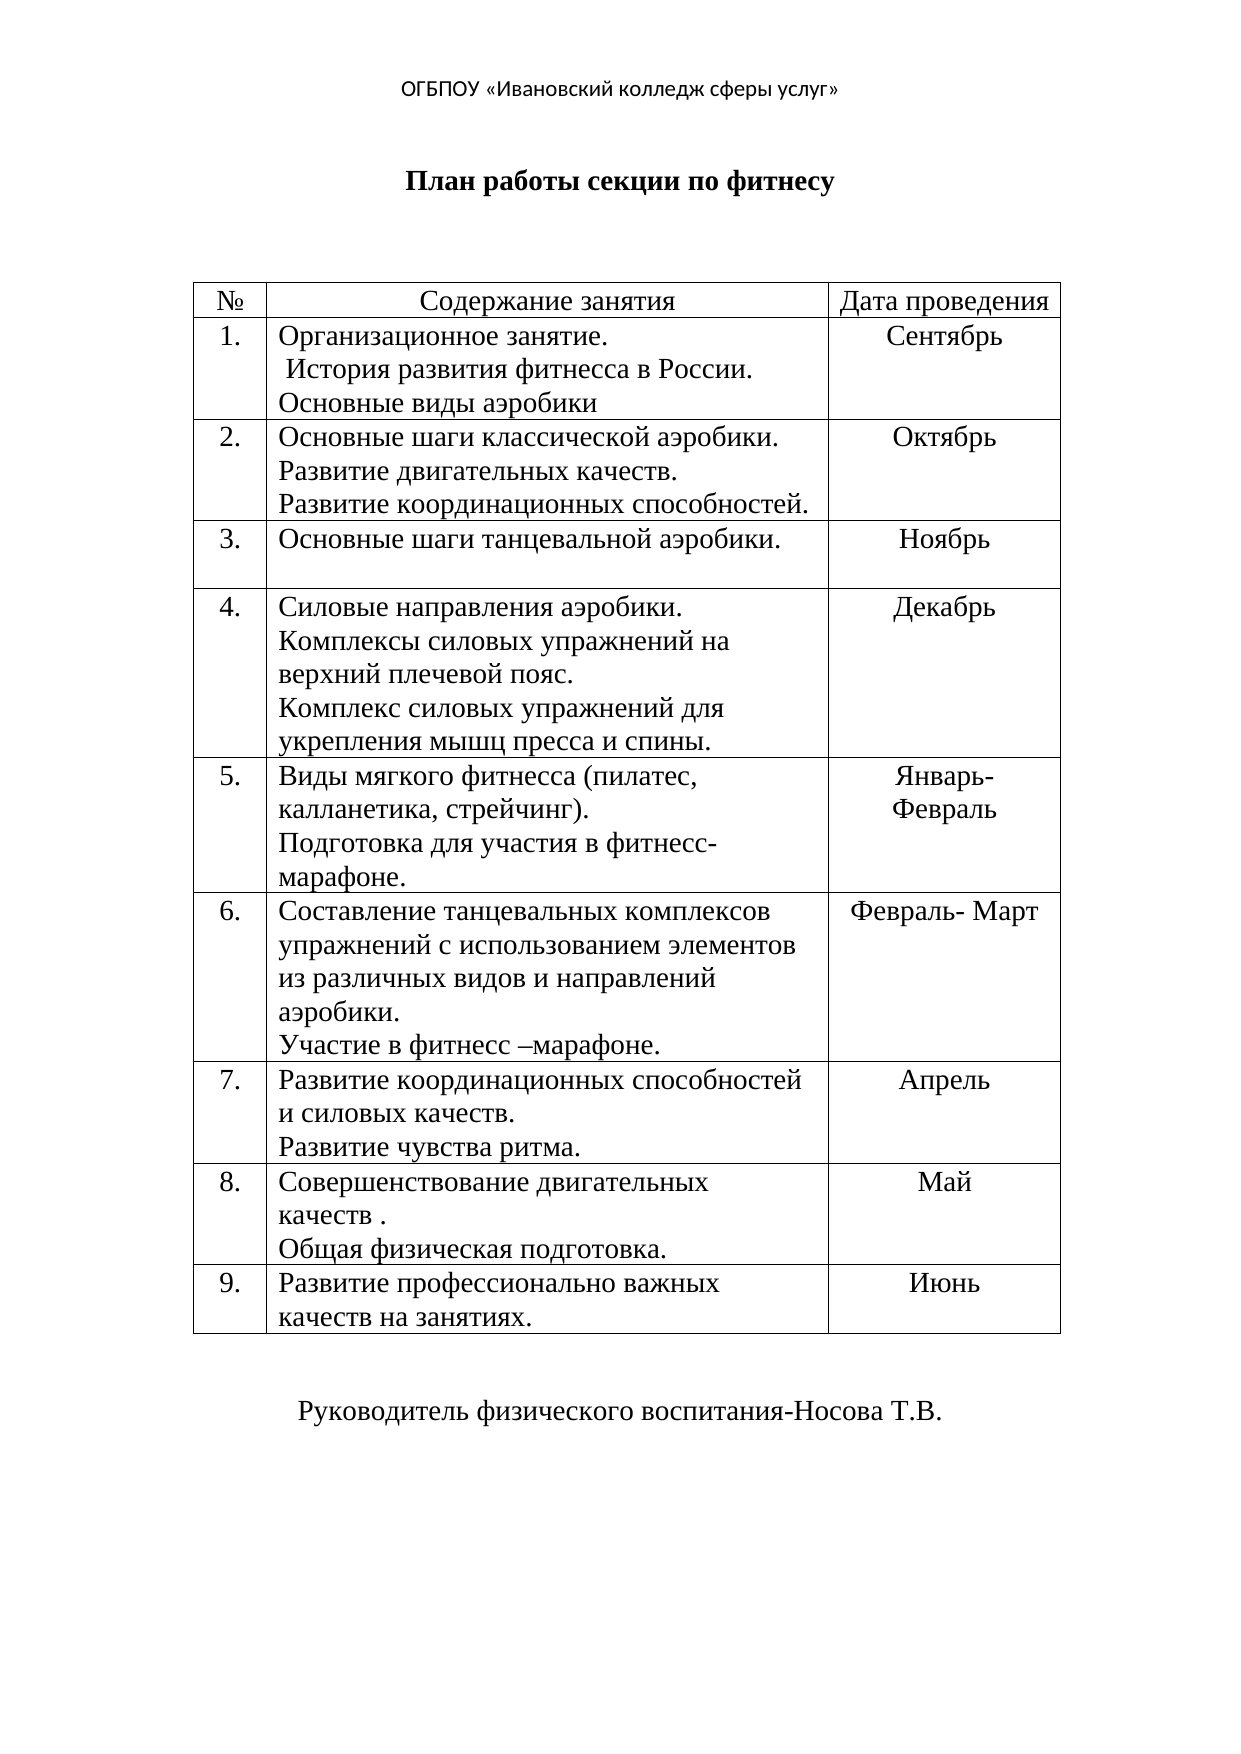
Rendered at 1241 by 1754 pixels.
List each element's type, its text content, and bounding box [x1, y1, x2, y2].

table_cell Январь- Февраль [829, 758, 1060, 892]
table_cell Основные шаги классической аэробики. Развитие двигательных качеств. Развитие координационных способностей. [267, 420, 828, 520]
table_cell Основные шаги танцевальной аэробики. [267, 521, 828, 588]
table_cell Организационное занятие. История развития фитнесса в России. Основные виды аэробики [267, 318, 828, 418]
table_cell Развитие профессионально важных качеств на занятиях. [267, 1265, 828, 1332]
table_cell 9. [194, 1265, 266, 1332]
table_cell Развитие координационных способностей и силовых качеств. Развитие чувства ритма. [267, 1062, 828, 1163]
table_header № [194, 283, 266, 317]
table_cell 5. [194, 758, 266, 892]
table_cell Июнь [829, 1265, 1060, 1332]
table_cell 4. [194, 589, 266, 757]
text План работы секции по фитнесу [75, 163, 1165, 197]
table_cell Февраль- Март [829, 893, 1060, 1061]
table_cell Ноябрь [829, 521, 1060, 588]
table_cell 6. [194, 893, 266, 1061]
table_cell Май [829, 1164, 1060, 1264]
table_header Дата проведения [829, 283, 1060, 317]
table_cell 2. [194, 420, 266, 520]
table_cell 7. [194, 1062, 266, 1163]
table_cell Декабрь [829, 589, 1060, 757]
table_cell Совершенствование двигательных качеств . Общая физическая подготовка. [267, 1164, 828, 1264]
table_cell Сентябрь [829, 318, 1060, 418]
table_header Содержание занятия [267, 283, 828, 317]
table_cell Октябрь [829, 420, 1060, 520]
table_cell 1. [194, 318, 266, 418]
table_cell Апрель [829, 1062, 1060, 1163]
table_cell 8. [194, 1164, 266, 1264]
table_cell Виды мягкого фитнесса (пилатес, калланетика, стрейчинг). Подготовка для участия в фитнесс-марафоне. [267, 758, 828, 892]
table_cell Силовые направления аэробики. Комплексы силовых упражнений на верхний плечевой пояс. Комплекс силовых упражнений для укрепления мышц пресса и спины. [267, 589, 828, 757]
table_cell 3. [194, 521, 266, 588]
table_cell Составление танцевальных комплексов упражнений с использованием элементов из различных видов и направлений аэробики. Участие в фитнесс –марафоне. [267, 893, 828, 1061]
text Руководитель физического воспитания-Носова Т.В. [75, 1393, 1165, 1426]
